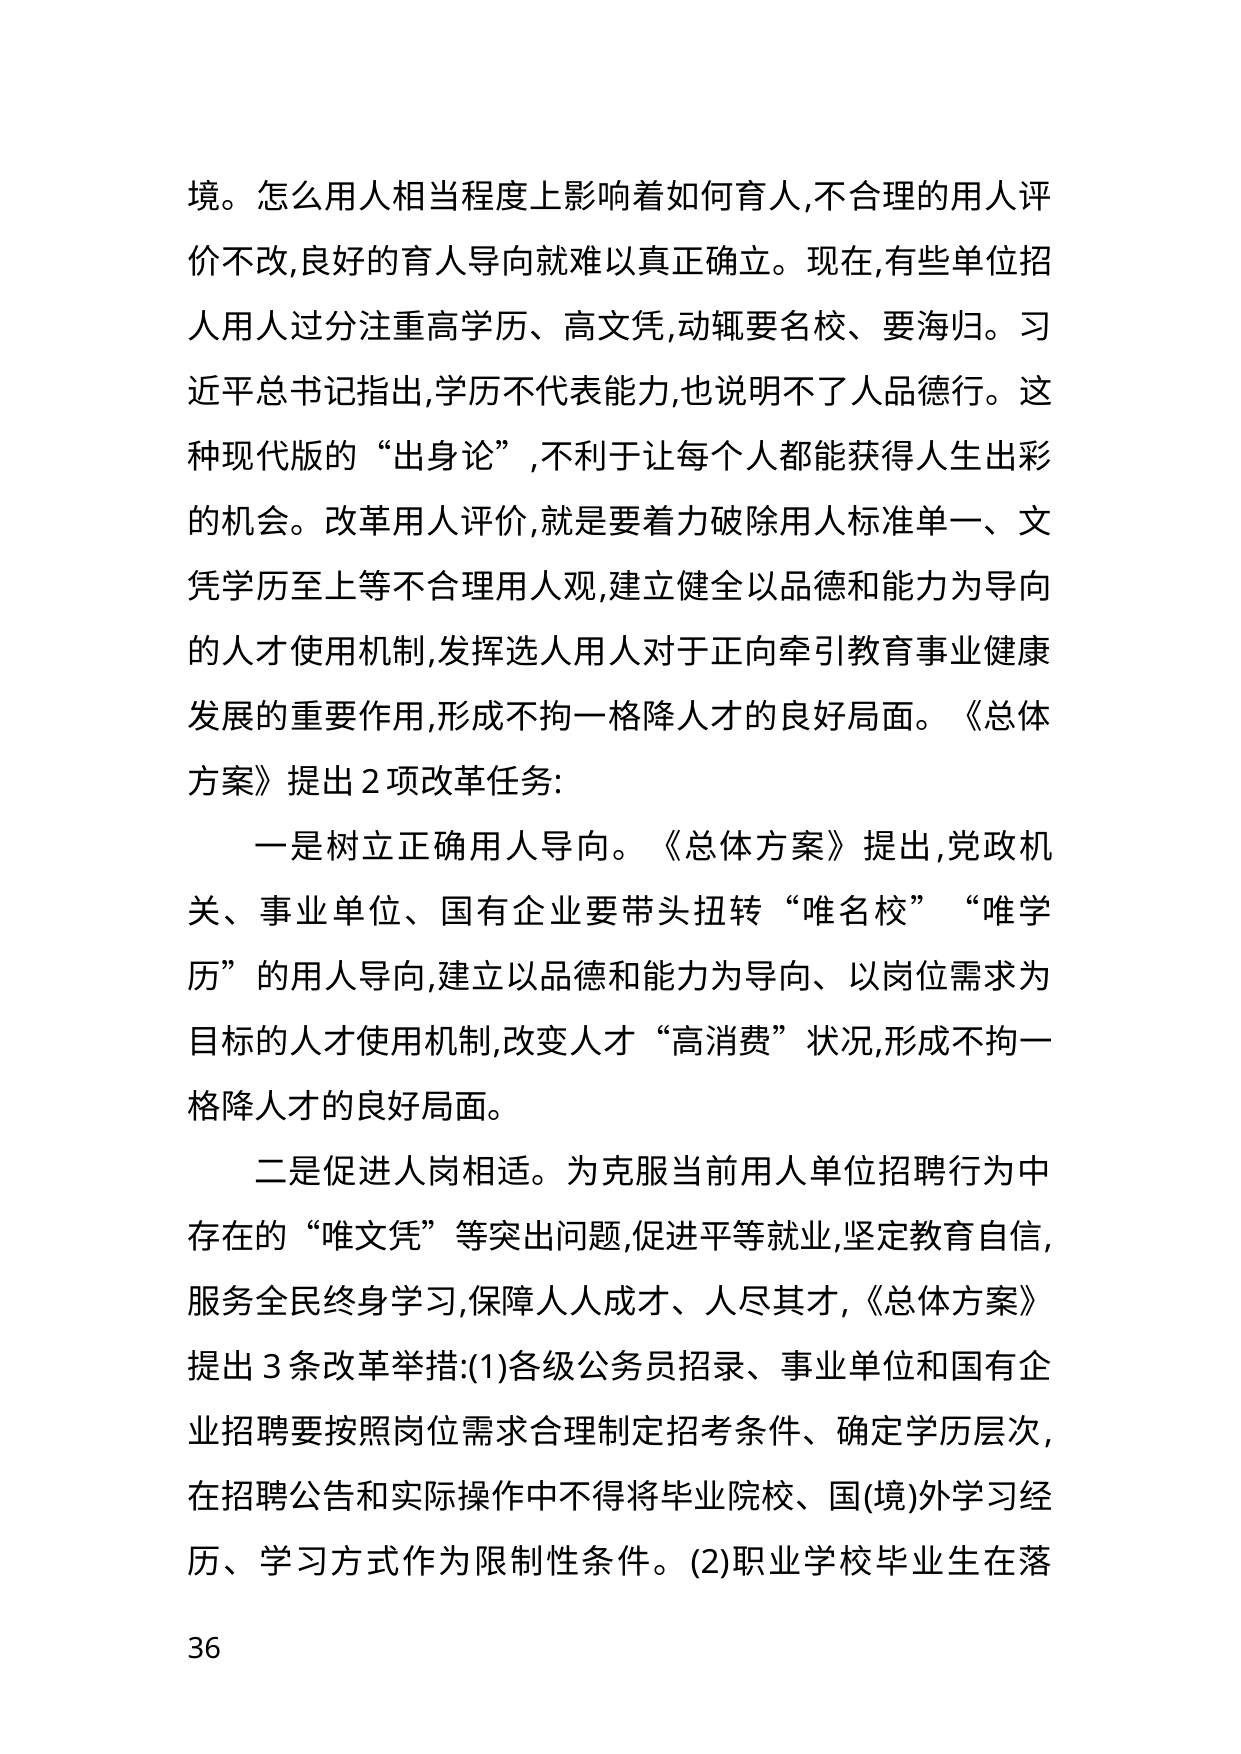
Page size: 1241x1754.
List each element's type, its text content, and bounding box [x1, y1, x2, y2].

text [187, 162, 1053, 812]
text 一是树立正确用人导向。《总体方案》提出,党政机关、事业单位、国有企业要带头扭转“唯名校”“唯学历”的用人导向,建立以品德和能力为导向、以岗位需求为目标的人才使用机制,改变人才“高消费”状况,形成不拘一格降人才的良好局面。 [187, 812, 1053, 1137]
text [187, 1137, 1053, 1592]
